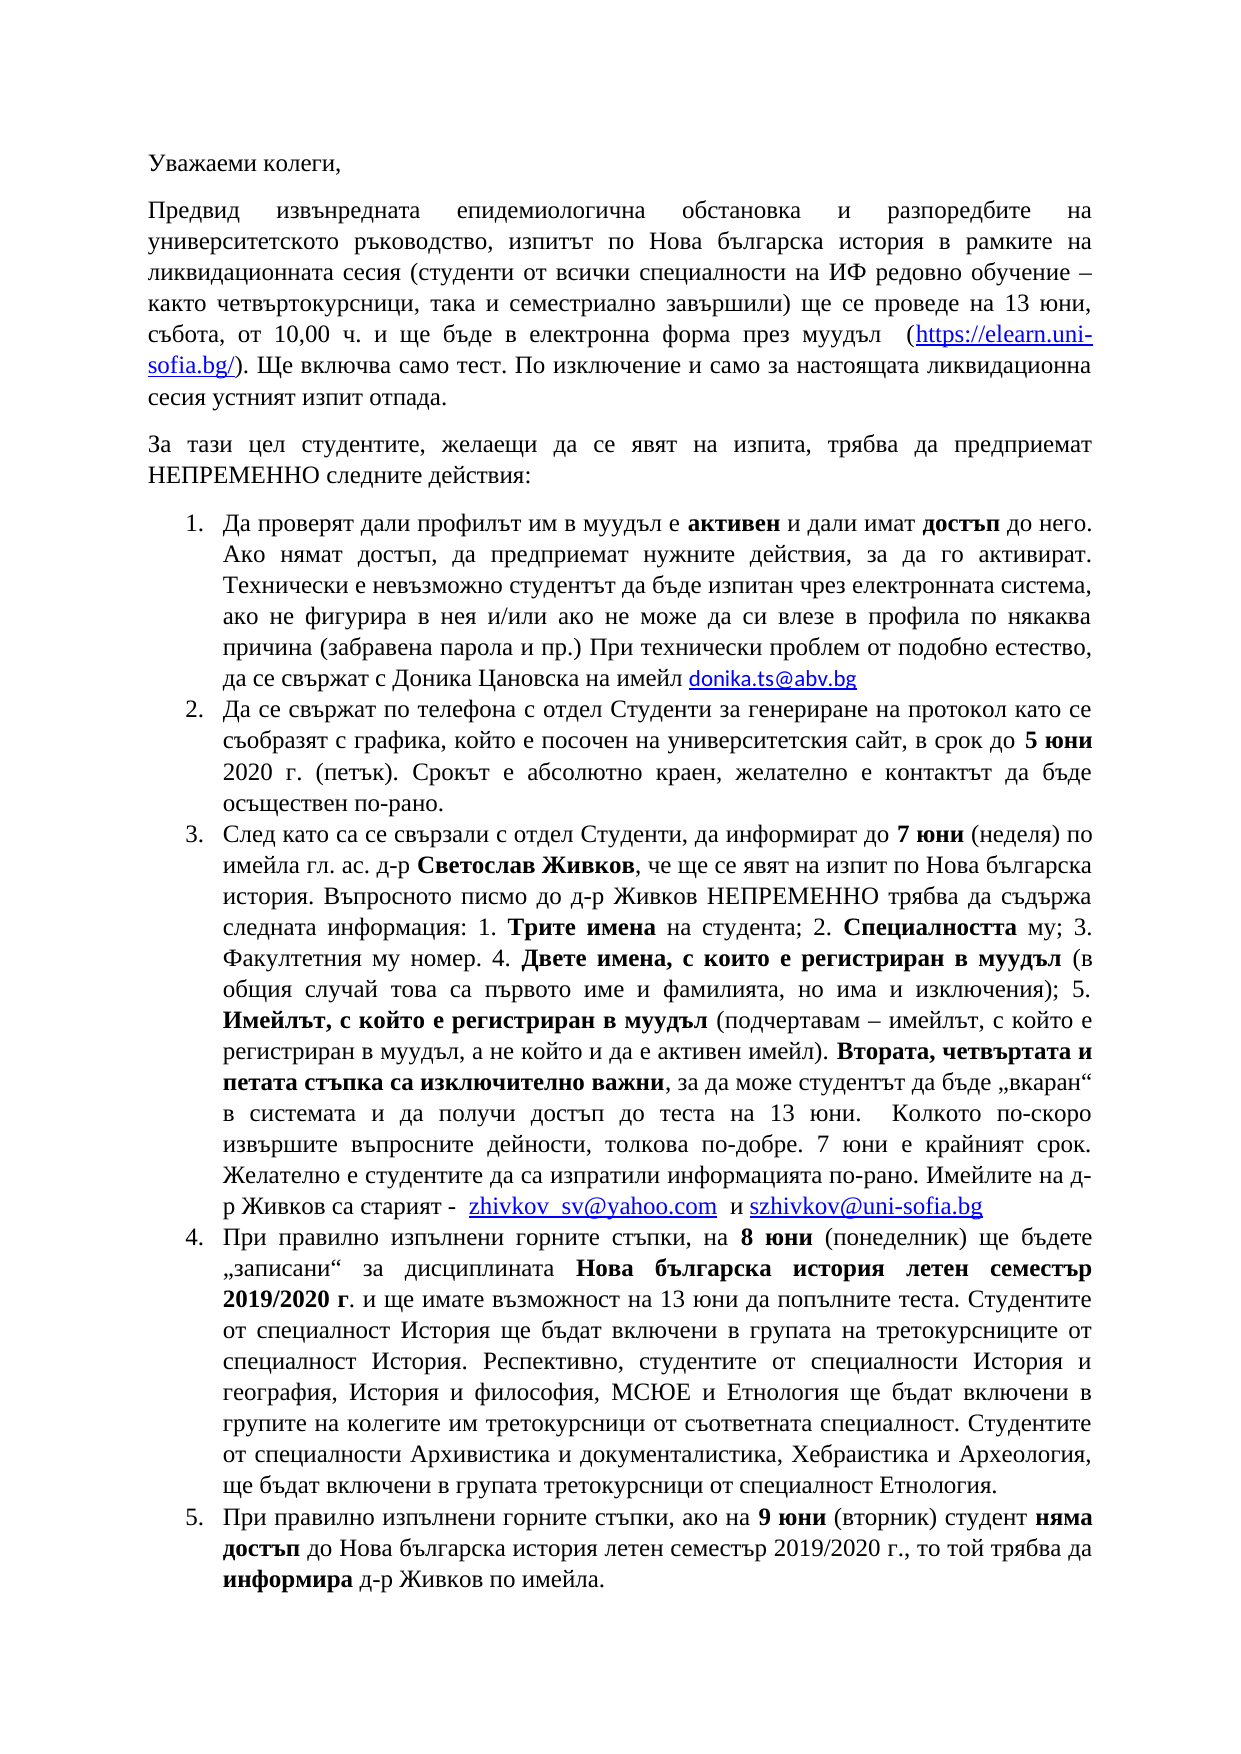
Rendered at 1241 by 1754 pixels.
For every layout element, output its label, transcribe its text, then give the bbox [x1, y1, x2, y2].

text За тази цел студентите, желаещи да се явят на изпита, трябва да предприемат НЕПРЕМЕННО следните действия: [148, 429, 1093, 489]
list След като са се свързали с отдел Студенти, да информират до 7 юни (неделя) по имейла гл. ас. д-р Светослав Живков, че ще се явят на изпит по Нова българска история. Въпросното писмо до д-р Живков НЕПРЕМЕННО трябва да съдържа следната информация: 1. Трите имена на студента; 2. Специалността му; 3. Факултетния му номер. 4. Двете имена, с които е регистриран в муудъл (в общия случай това са първото име и фамилията, но има и изключения); 5. Имейлът, с който е регистриран в муудъл (подчертавам – имейлът, с който е регистриран в муудъл, а не който и да е активен имейл). Втората, четвъртата и петата стъпка са изключително важни, за да може студентът да бъде „вкаран“ в системата и да получи достъп до теста на 13 юни. Колкото по-скоро извършите въпросните дейности, толкова по-добре. 7 юни е крайният срок. Желателно е студентите да са изпратили информацията по-рано. Имейлите на д-р Живков са старият - zhivkov_sv@yahoo.com и szhivkov@uni-sofia.bg [185, 819, 1093, 1220]
text Уважаеми колеги, [148, 148, 1093, 176]
list При правилно изпълнени горните стъпки, ако на 9 юни (вторник) студент няма достъп до Нова българска история летен семестър 2019/2020 г., то той трябва да информира д-р Живков по имейла. [185, 1502, 1093, 1592]
list При правилно изпълнени горните стъпки, на 8 юни (понеделник) ще бъдете „записани“ за дисциплината Нова българска история летен семестър 2019/2020 г. и ще имате възможност на 13 юни да попълните теста. Студентите от специалност История ще бъдат включени в групата на третокурсниците от специалност История. Респективно, студентите от специалности История и география, История и философия, МСЮЕ и Етнология ще бъдат включени в групите на колегите им третокурсници от съответната специалност. Студентите от специалности Архивистика и документалистика, Хебраистика и Археология, ще бъдат включени в групата третокурсници от специалност Етнология. [185, 1222, 1093, 1499]
list Да се свържат по телефона с отдел Студенти за генериране на протокол като се съобразят с графика, който е посочен на университетския сайт, в срок до 5 юни 2020 г. (петък). Срокът е абсолютно краен, желателно е контактът да бъде осъществен по-рано. [185, 694, 1093, 816]
list Да проверят дали профилът им в муудъл е активен и дали имат достъп до него. Ако нямат достъп, да предприемат нужните действия, за да го активират. Технически е невъзможно студентът да бъде изпитан чрез електронната система, ако не фигурира в нея и/или ако не може да си влезе в профила по някаква причина (забравена парола и пр.) При технически проблем от подобно естество, да се свържат с Доника Цановска на имейл donika.ts@abv.bg [185, 508, 1093, 692]
text Предвид извънредната епидемиологична обстановка и разпоредбите на университетското ръководство, изпитът по Нова българска история в рамките на ликвидационната сесия (студенти от всички специалности на ИФ редовно обучение – както четвъртокурсници, така и семестриално завършили) ще се проведе на 13 юни, събота, от 10,00 ч. и ще бъде в електронна форма през муудъл (https://elearn.uni-sofia.bg/). Ще включва само тест. По изключение и само за настоящата ликвидационна сесия устният изпит отпада. [148, 195, 1093, 410]
